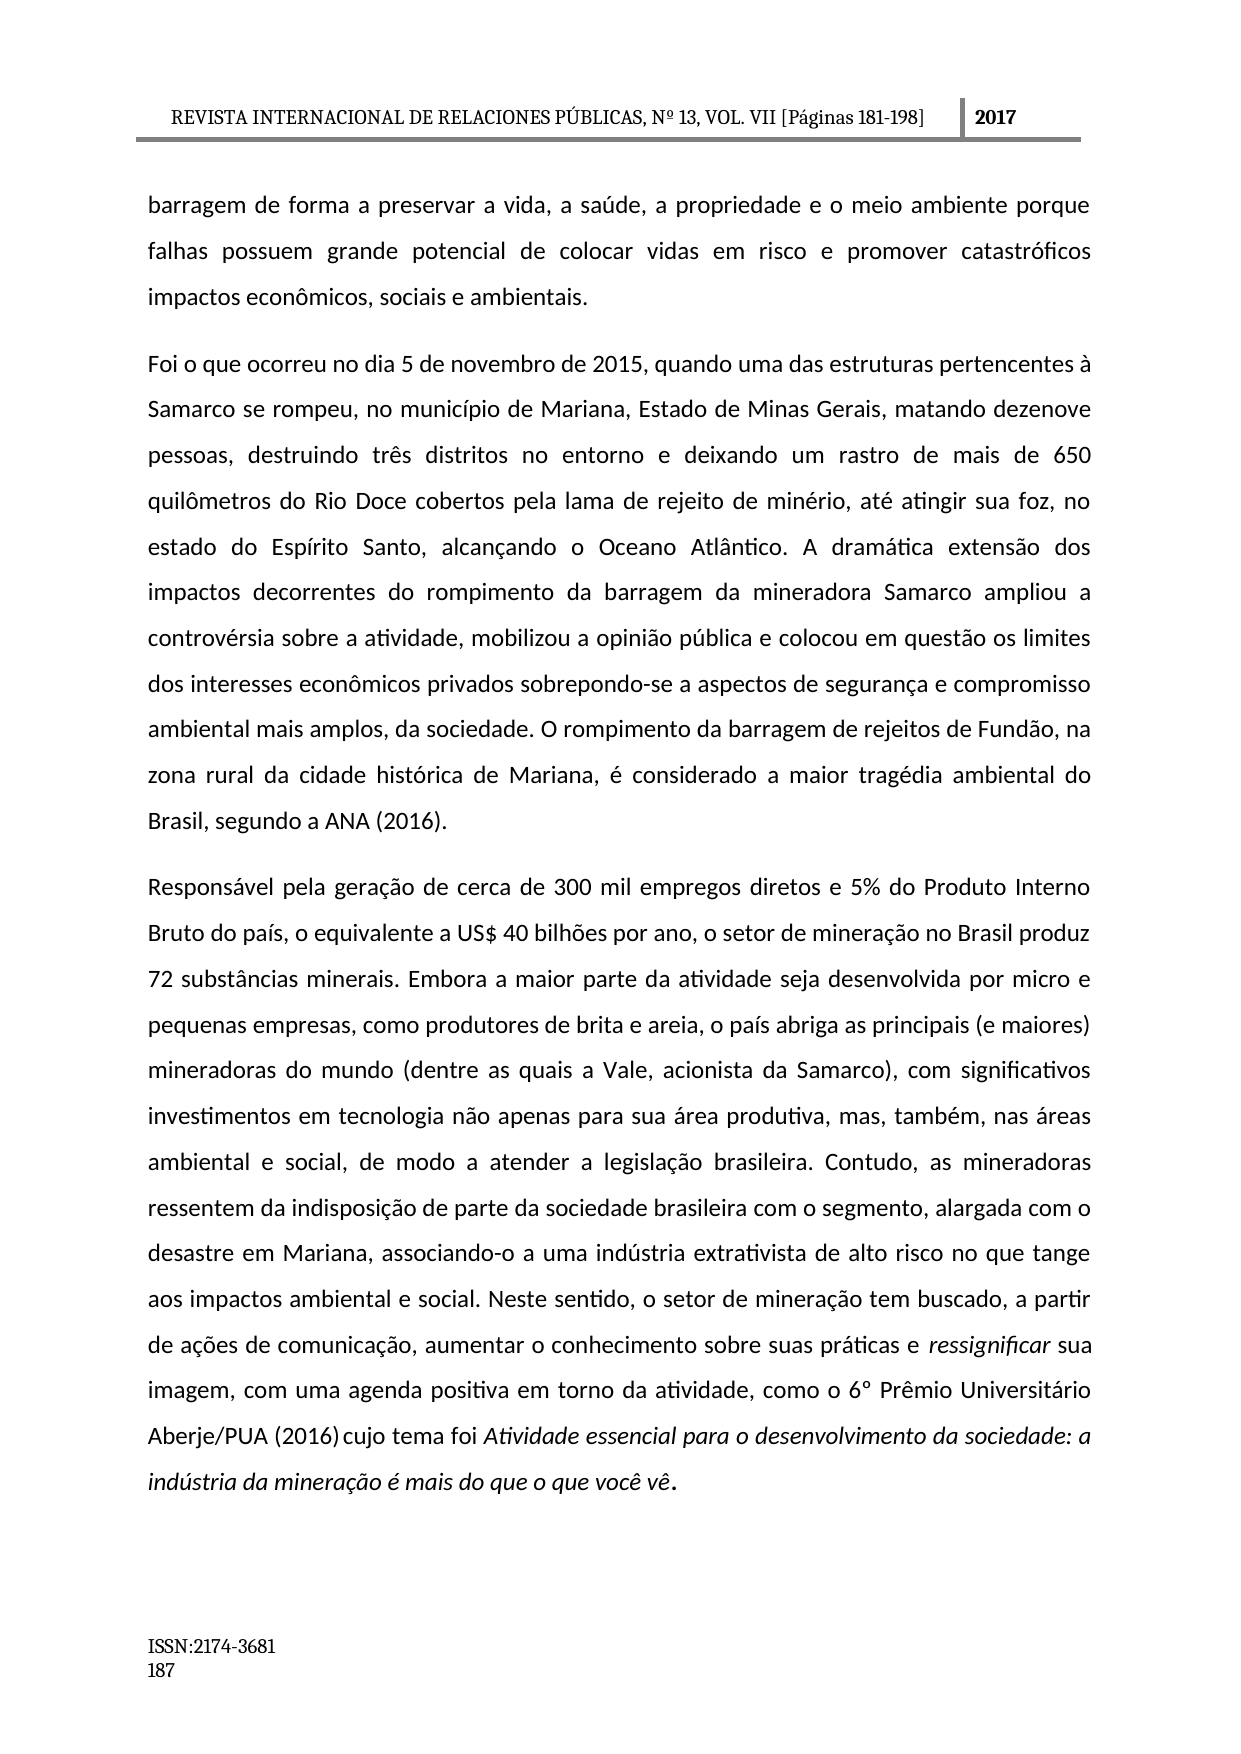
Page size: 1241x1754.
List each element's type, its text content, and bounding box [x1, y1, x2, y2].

text Responsável pela geração de cerca de 300 mil empregos diretos e 5% do Produto Interno Bruto do país, o equivalente a US$ 40 bilhões por ano, o setor de mineração no Brasil produz 72 substâncias minerais. Embora a maior parte da atividade seja desenvolvida por micro e pequenas empresas, como produtores de brita e areia, o país abriga as principais (e maiores) mineradoras do mundo (dentre as quais a Vale, acionista da Samarco), com significativos investimentos em tecnologia não apenas para sua área produtiva, mas, também, nas áreas ambiental e social, de modo a atender a legislação brasileira. Contudo, as mineradoras ressentem da indisposição de parte da sociedade brasileira com o segmento, alargada com o desastre em Mariana, associando-o a uma indústria extrativista de alto risco no que tange aos impactos ambiental e social. Neste sentido, o setor de mineração tem buscado, a partir de ações de comunicação, aumentar o conhecimento sobre suas práticas e ressignificar sua imagem, com uma agenda positiva em torno da atividade, como o 6º Prêmio Universitário Aberje/PUA (2016) cujo tema foi Atividade essencial para o desenvolvimento da sociedade: a indústria da mineração é mais do que o que você vê. [148, 872, 1092, 1497]
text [148, 190, 1092, 312]
text Foi o que ocorreu no dia 5 de novembro de 2015, quando uma das estruturas pertencentes à Samarco se rompeu, no município de Mariana, Estado de Minas Gerais, matando dezenove pessoas, destruindo três distritos no entorno e deixando um rastro de mais de 650 quilômetros do Rio Doce cobertos pela lama de rejeito de minério, até atingir sua foz, no estado do Espírito Santo, alcançando o Oceano Atlântico. A dramática extensão dos impactos decorrentes do rompimento da barragem da mineradora Samarco ampliou a controvérsia sobre a atividade, mobilizou a opinião pública e colocou em questão os limites dos interesses econômicos privados sobrepondo-se a aspectos de segurança e compromisso ambiental mais amplos, da sociedade. O rompimento da barragem de rejeitos de Fundão, na zona rural da cidade histórica de Mariana, é considerado a maior tragédia ambiental do Brasil, segundo a ANA (2016). [148, 348, 1092, 836]
